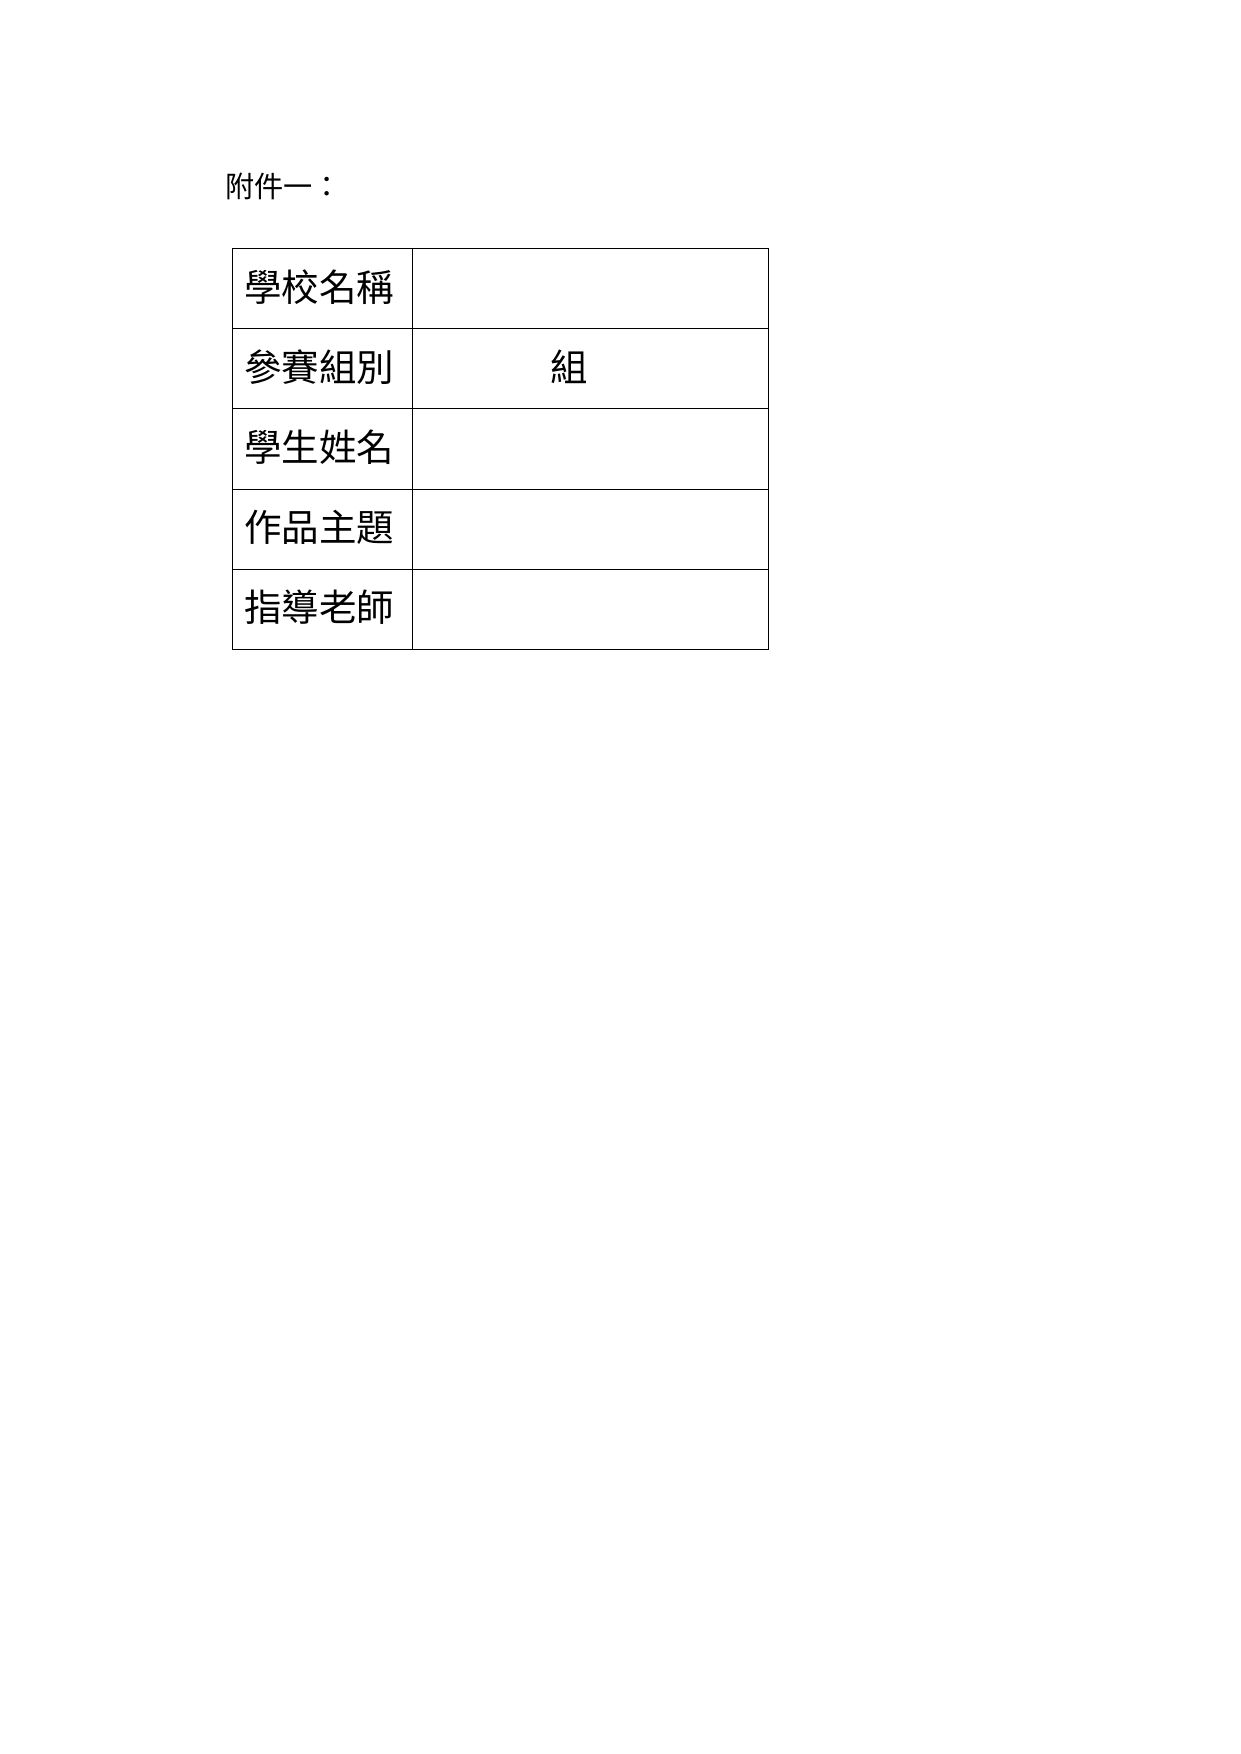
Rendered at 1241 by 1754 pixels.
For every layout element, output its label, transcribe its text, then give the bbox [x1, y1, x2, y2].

table_cell 參賽組別 [233, 329, 412, 408]
table_cell 學生姓名 [233, 409, 412, 488]
table_cell 指導老師 [233, 570, 412, 649]
table_cell [413, 490, 768, 569]
table_cell [413, 570, 768, 649]
table_cell 作品主題 [233, 490, 412, 569]
table_header [413, 249, 768, 328]
table_cell 組 [413, 329, 768, 408]
table_cell [413, 409, 768, 488]
table_header 學校名稱 [233, 249, 412, 328]
text 附件一： [187, 164, 1053, 206]
